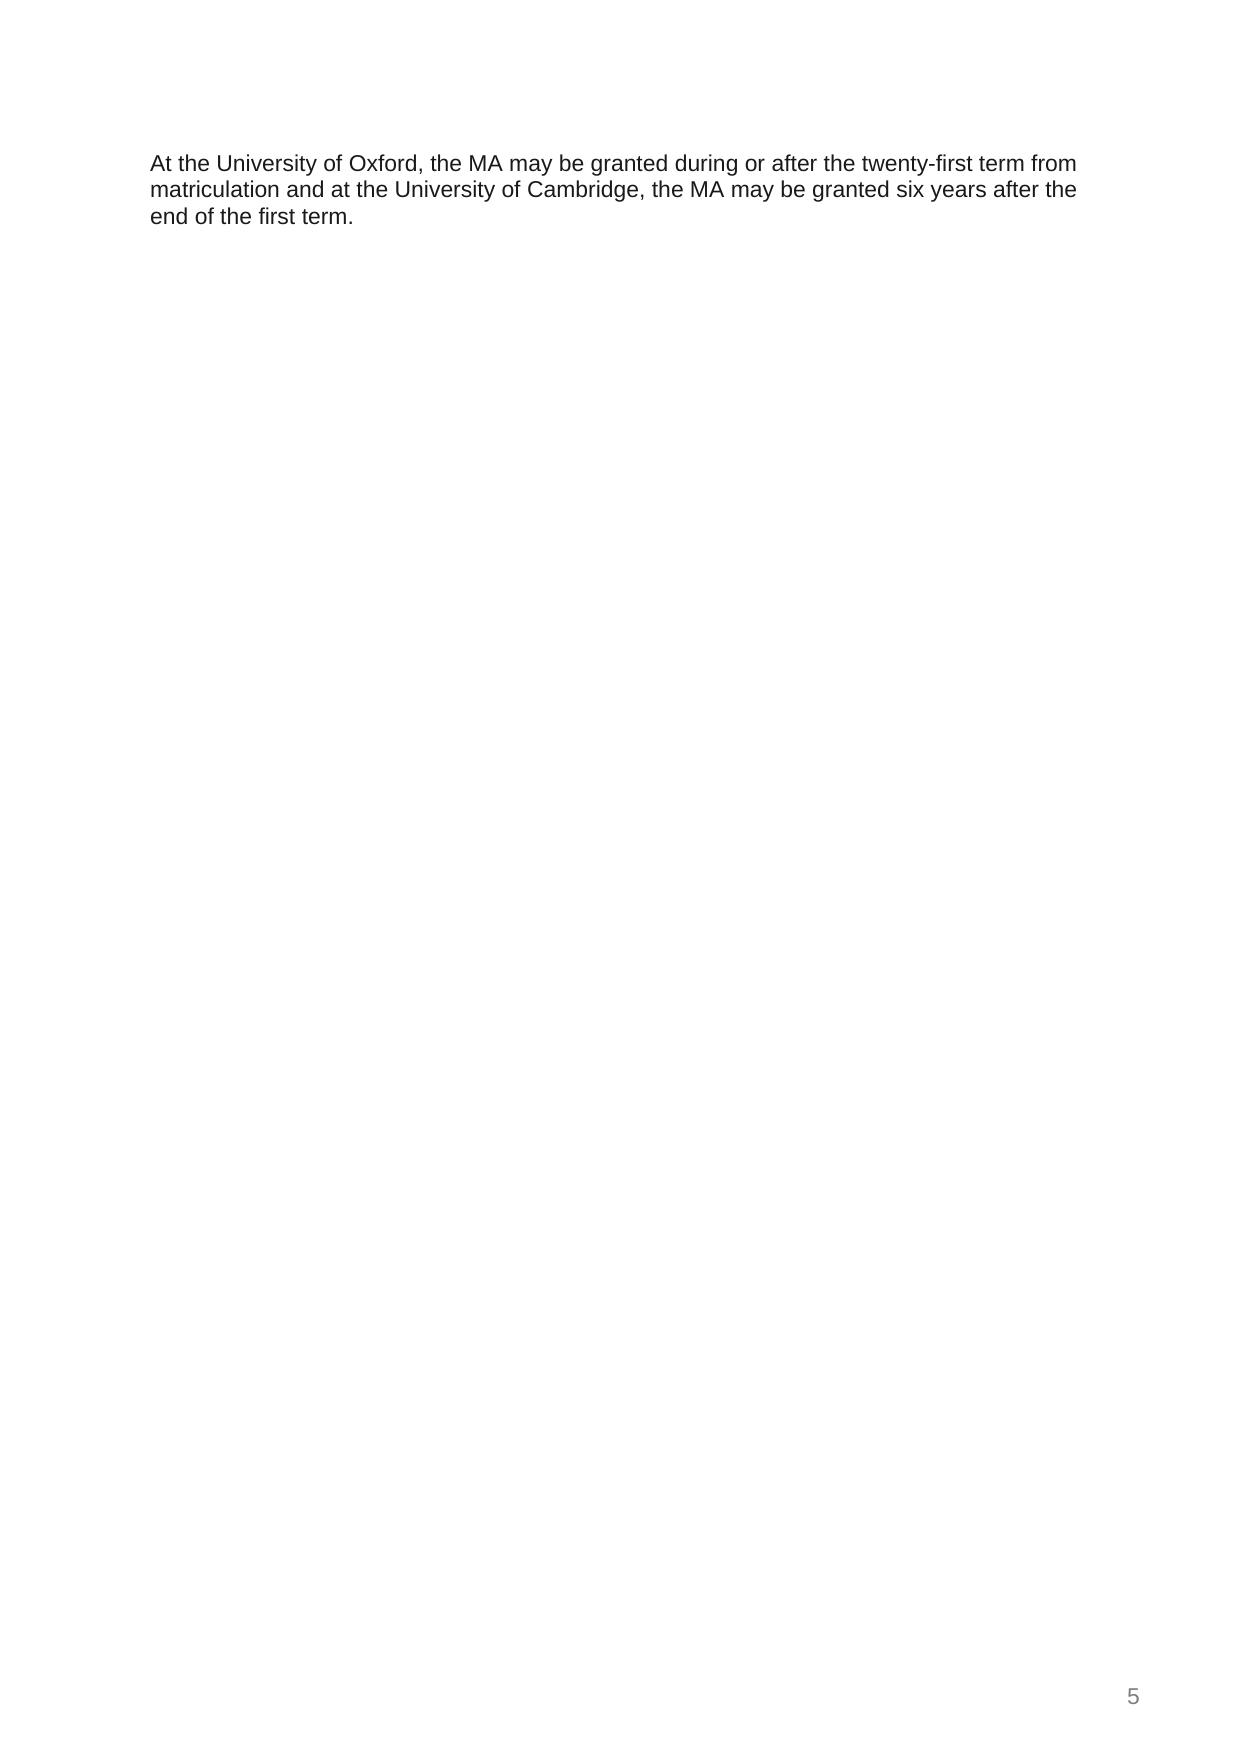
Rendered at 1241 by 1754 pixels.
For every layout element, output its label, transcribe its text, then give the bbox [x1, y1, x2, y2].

text At the University of Oxford, the MA may be granted during or after the twenty-first term from matriculation and at the University of Cambridge, the MA may be granted six years after the end of the first term. [150, 150, 1090, 229]
